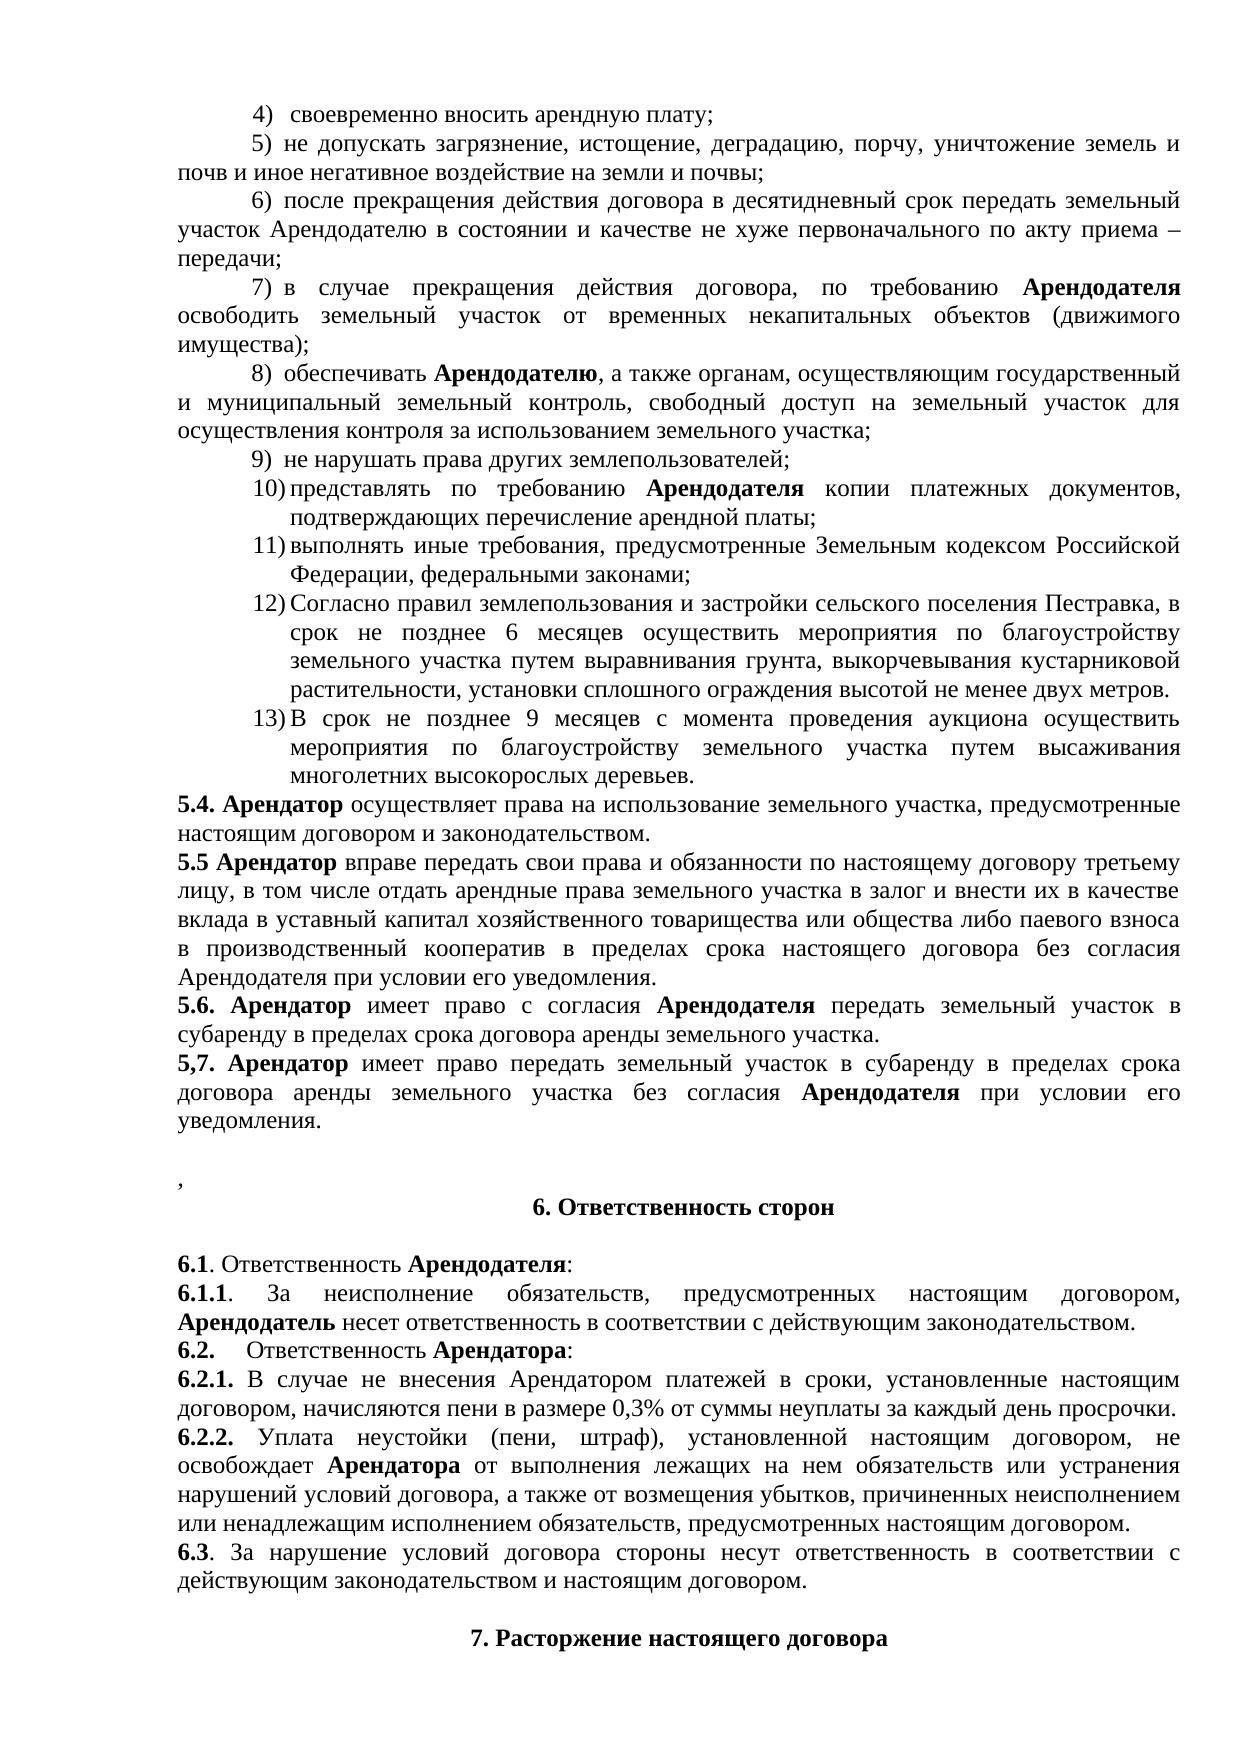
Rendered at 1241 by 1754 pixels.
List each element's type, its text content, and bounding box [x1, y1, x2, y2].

list после прекращения действия договора в десятидневный срок передать земельный участок Арендодателю в состоянии и качестве не хуже первоначального по акту приема – передачи; [177, 185, 1181, 272]
text 5.6. Арендатор имеет право с согласия Арендодателя передать земельный участок в субаренду в пределах срока договора аренды земельного участка. [177, 990, 1181, 1048]
text 5,7. Арендатор имеет право передать земельный участок в субаренду в пределах срока договора аренды земельного участка без согласия Арендодателя при условии его уведомления. [177, 1048, 1181, 1134]
text 6. Ответственность сторон [186, 1192, 1181, 1220]
text 7. Расторжение настоящего договора [177, 1623, 1181, 1652]
list обеспечивать Арендодателю, а также органам, осуществляющим государственный и муниципальный земельный контроль, свободный доступ на земельный участок для осуществления контроля за использованием земельного участка; [177, 358, 1181, 444]
text 6.3. За нарушение условий договора стороны несут ответственность в соответствии с действующим законодательством и настоящим договором. [177, 1537, 1181, 1594]
text , [177, 1163, 1181, 1192]
text 6.1. Ответственность Арендодателя: [177, 1249, 1181, 1278]
list В срок не позднее 9 месяцев с момента проведения аукциона осуществить мероприятия по благоустройству земельного участка путем высаживания многолетних высокорослых деревьев. [252, 703, 1181, 789]
text 6.1.1. За неисполнение обязательств, предусмотренных настоящим договором, Арендодатель несет ответственность в соответствии с действующим законодательством. [177, 1278, 1181, 1335]
list в случае прекращения действия договора, по требованию Арендодателя освободить земельный участок от временных некапитальных объектов (движимого имущества); [177, 272, 1181, 358]
list не нарушать права других землепользователей; [177, 444, 1181, 473]
list своевременно вносить арендную плату; [252, 99, 1181, 128]
list представлять по требованию Арендодателя копии платежных документов, подтверждающих перечисление арендной платы; [252, 473, 1181, 530]
text 5.5 Арендатор вправе передать свои права и обязанности по настоящему договору третьему лицу, в том числе отдать арендные права земельного участка в залог и внести их в качестве вклада в уставный капитал хозяйственного товарищества или общества либо паевого взноса в производственный кооператив в пределах срока настоящего договора без согласия Арендодателя при условии его уведомления. [177, 847, 1181, 990]
list не допускать загрязнение, истощение, деградацию, порчу, уничтожение земель и почв и иное негативное воздействие на земли и почвы; [177, 128, 1181, 185]
text 6.2.1. В случае не внесения Арендатором платежей в сроки, установленные настоящим договором, начисляются пени в размере 0,3% от суммы неуплаты за каждый день просрочки. [177, 1364, 1181, 1422]
text 6.2.2. Уплата неустойки (пени, штраф), установленной настоящим договором, не освобождает Арендатора от выполнения лежащих на нем обязательств или устранения нарушений условий договора, а также от возмещения убытков, причиненных неисполнением или ненадлежащим исполнением обязательств, предусмотренных настоящим договором. [177, 1422, 1181, 1537]
list Согласно правил землепользования и застройки сельского поселения Пестравка, в срок не позднее 6 месяцев осуществить мероприятия по благоустройству земельного участка путем выравнивания грунта, выкорчевывания кустарниковой растительности, установки сплошного ограждения высотой не менее двух метров. [252, 588, 1181, 703]
text 5.4. Арендатор осуществляет права на использование земельного участка, предусмотренные настоящим договором и законодательством. [177, 789, 1181, 847]
list выполнять иные требования, предусмотренные Земельным кодексом Российской Федерации, федеральными законами; [252, 530, 1181, 588]
text 6.2. Ответственность Арендатора: [177, 1335, 1181, 1364]
